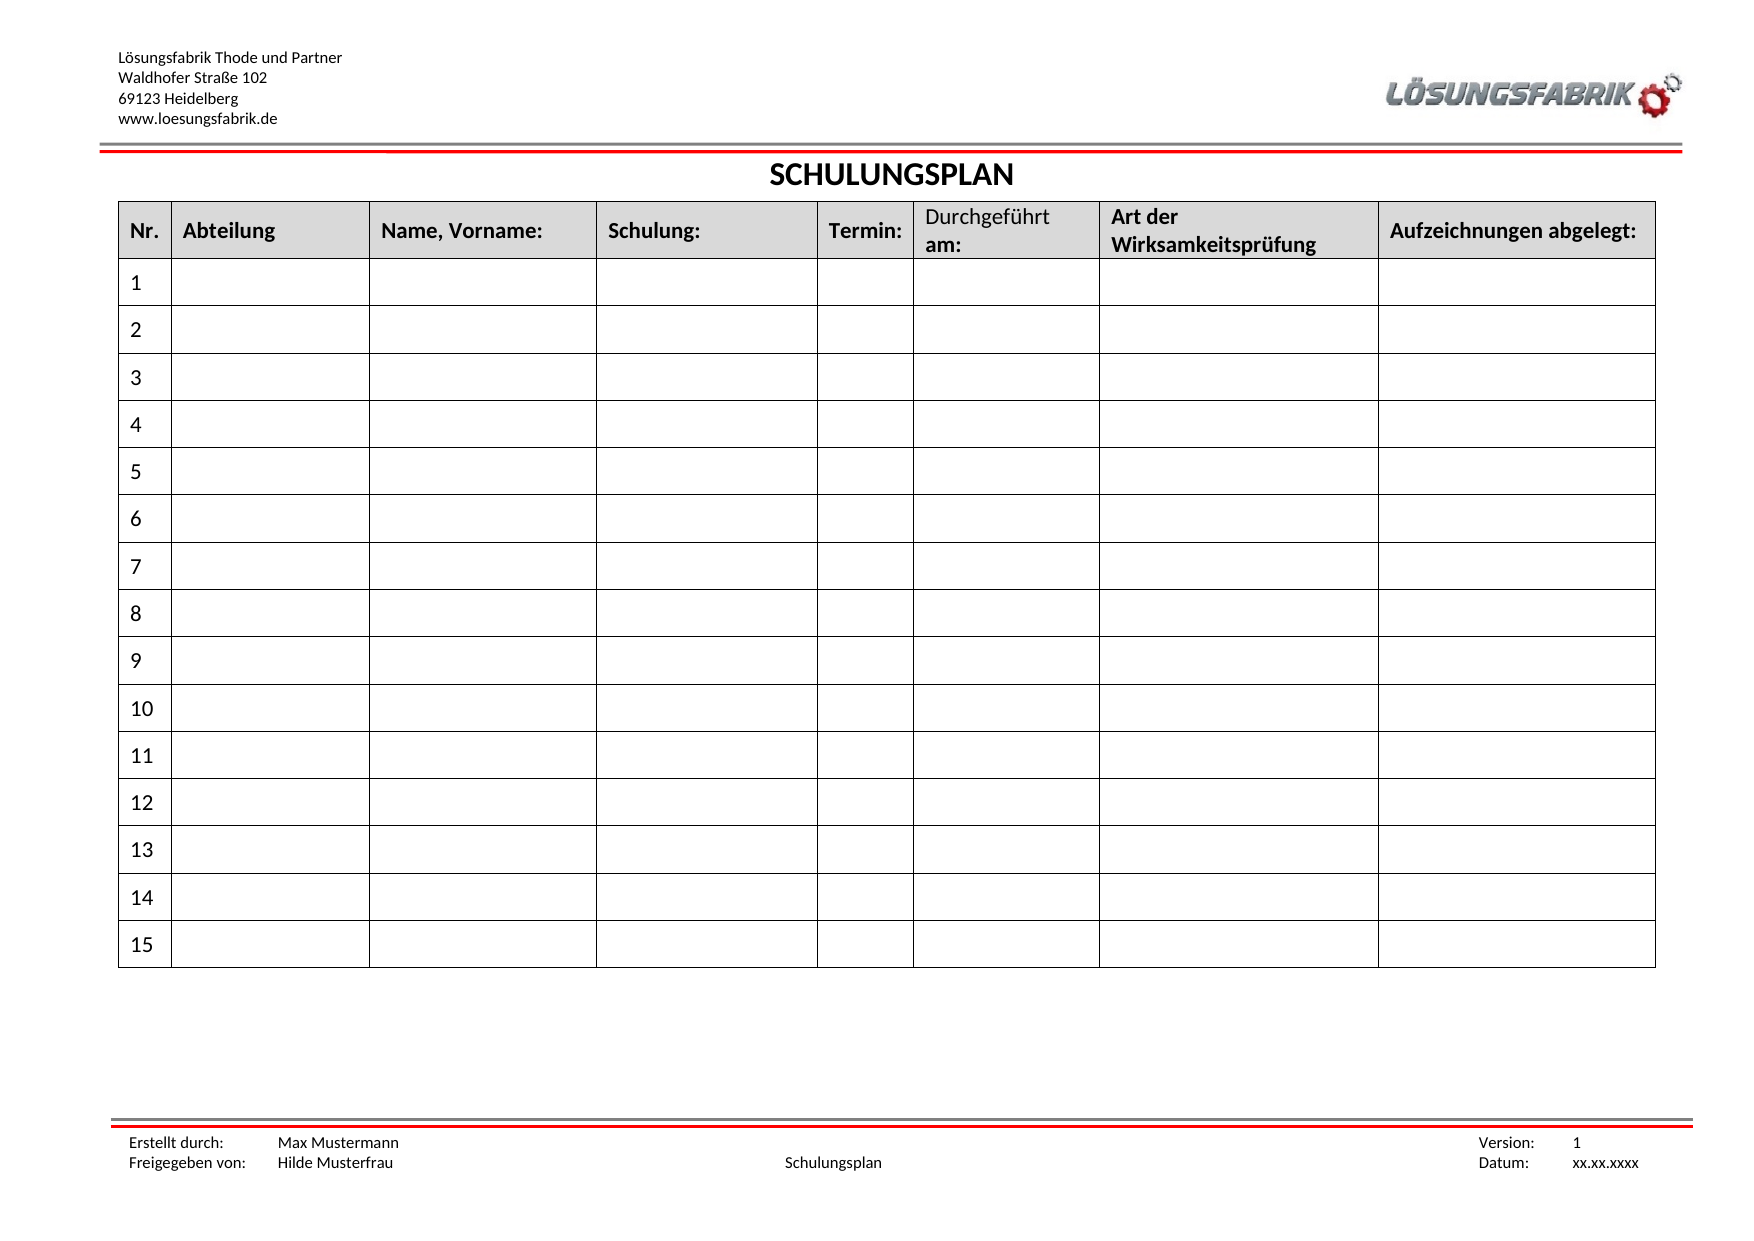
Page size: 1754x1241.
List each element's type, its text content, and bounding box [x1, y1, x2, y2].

table_cell [172, 826, 369, 873]
table_cell [1100, 259, 1378, 305]
table_header Termin: [818, 202, 913, 258]
table_cell [818, 354, 913, 400]
table_cell [1379, 259, 1655, 305]
table_cell 11 [119, 732, 171, 778]
table_cell [914, 306, 1099, 352]
table_header Abteilung [172, 202, 369, 258]
table_cell [172, 590, 369, 636]
table_cell 10 [119, 685, 171, 731]
table_cell [914, 685, 1099, 731]
table_cell [1100, 448, 1378, 494]
table_cell [1100, 637, 1378, 683]
table_cell [1379, 685, 1655, 731]
table_header Name, Vorname: [370, 202, 596, 258]
table_cell [914, 543, 1099, 589]
table_cell [172, 259, 369, 305]
table_cell [1100, 590, 1378, 636]
table_cell [172, 306, 369, 352]
table_cell 8 [119, 590, 171, 636]
table_cell 12 [119, 779, 171, 825]
table_header Aufzeichnungen abgelegt: [1379, 202, 1655, 258]
table_cell [172, 779, 369, 825]
table_cell [597, 259, 817, 305]
table_cell [818, 637, 913, 683]
table_cell [914, 259, 1099, 305]
table_cell [818, 401, 913, 447]
table_cell [597, 921, 817, 967]
table_cell [1379, 590, 1655, 636]
table_cell [818, 590, 913, 636]
table_cell 4 [119, 401, 171, 447]
table_cell [597, 495, 817, 542]
table_cell [818, 874, 913, 920]
table_cell 1 [119, 259, 171, 305]
table_cell [1100, 921, 1378, 967]
table_cell [597, 874, 817, 920]
table_cell [597, 448, 817, 494]
table_cell [1379, 306, 1655, 352]
table_header Schulung: [597, 202, 817, 258]
table_cell [370, 401, 596, 447]
table_cell [818, 732, 913, 778]
table_cell [597, 543, 817, 589]
table_cell [1100, 354, 1378, 400]
table_cell [1379, 779, 1655, 825]
table_cell [1100, 543, 1378, 589]
table_cell [597, 685, 817, 731]
table_cell [597, 779, 817, 825]
table_cell [370, 354, 596, 400]
table_cell 3 [119, 354, 171, 400]
table_cell [370, 543, 596, 589]
table_cell 13 [119, 826, 171, 873]
table_cell [818, 685, 913, 731]
table_cell [1379, 826, 1655, 873]
table_cell [1379, 921, 1655, 967]
table_cell [1379, 874, 1655, 920]
table_cell [597, 401, 817, 447]
table_cell [914, 874, 1099, 920]
table_cell [914, 732, 1099, 778]
table_cell [1379, 732, 1655, 778]
table_cell [172, 448, 369, 494]
table_cell [1100, 401, 1378, 447]
table_cell 6 [119, 495, 171, 542]
table_cell [597, 306, 817, 352]
table_cell [172, 401, 369, 447]
table_cell [914, 448, 1099, 494]
table_cell [818, 921, 913, 967]
table_cell 2 [119, 306, 171, 352]
table_cell [597, 590, 817, 636]
table_cell [370, 685, 596, 731]
picture [1361, 51, 1707, 140]
table_header Nr. [119, 202, 171, 258]
table_cell [1379, 354, 1655, 400]
table_cell [172, 637, 369, 683]
table_cell 5 [119, 448, 171, 494]
table_cell [818, 306, 913, 352]
table_cell 7 [119, 543, 171, 589]
table_cell [1100, 685, 1378, 731]
table_cell [597, 826, 817, 873]
table_header Durchgeführt am: [914, 202, 1099, 258]
table_cell [172, 354, 369, 400]
table_cell [914, 590, 1099, 636]
table_cell [914, 495, 1099, 542]
table_cell 9 [119, 637, 171, 683]
table_cell [370, 259, 596, 305]
table_cell [1100, 495, 1378, 542]
table_cell [597, 732, 817, 778]
table_cell [370, 779, 596, 825]
table_cell [172, 874, 369, 920]
table_cell [818, 826, 913, 873]
table_cell [1379, 543, 1655, 589]
table_cell [370, 637, 596, 683]
table_cell [818, 543, 913, 589]
table_cell [1100, 306, 1378, 352]
table_cell [818, 779, 913, 825]
table_cell [370, 826, 596, 873]
table_cell [914, 354, 1099, 400]
table_cell [1379, 495, 1655, 542]
table_cell [1379, 401, 1655, 447]
table_cell [818, 448, 913, 494]
table_cell [1100, 779, 1378, 825]
table_cell 15 [119, 921, 171, 967]
table_cell [1379, 637, 1655, 683]
table_cell [172, 685, 369, 731]
table_cell [914, 826, 1099, 873]
table_cell [914, 401, 1099, 447]
table_cell [370, 448, 596, 494]
table_cell [370, 874, 596, 920]
table_cell [172, 495, 369, 542]
table_cell [1100, 874, 1378, 920]
table_cell [1100, 826, 1378, 873]
table_cell [1379, 448, 1655, 494]
table_cell 14 [119, 874, 171, 920]
table_cell [172, 543, 369, 589]
table_cell [1100, 732, 1378, 778]
table_cell [370, 590, 596, 636]
table_cell [597, 637, 817, 683]
table_cell [914, 921, 1099, 967]
table_cell [818, 495, 913, 542]
table_cell [914, 779, 1099, 825]
table_header Art der Wirksamkeitsprüfung [1100, 202, 1378, 258]
table_cell [370, 495, 596, 542]
table_cell [172, 732, 369, 778]
table_cell [914, 637, 1099, 683]
table_cell [370, 732, 596, 778]
table_cell [818, 259, 913, 305]
table_cell [597, 354, 817, 400]
table_cell [172, 921, 369, 967]
table_cell [370, 921, 596, 967]
table_cell [370, 306, 596, 352]
